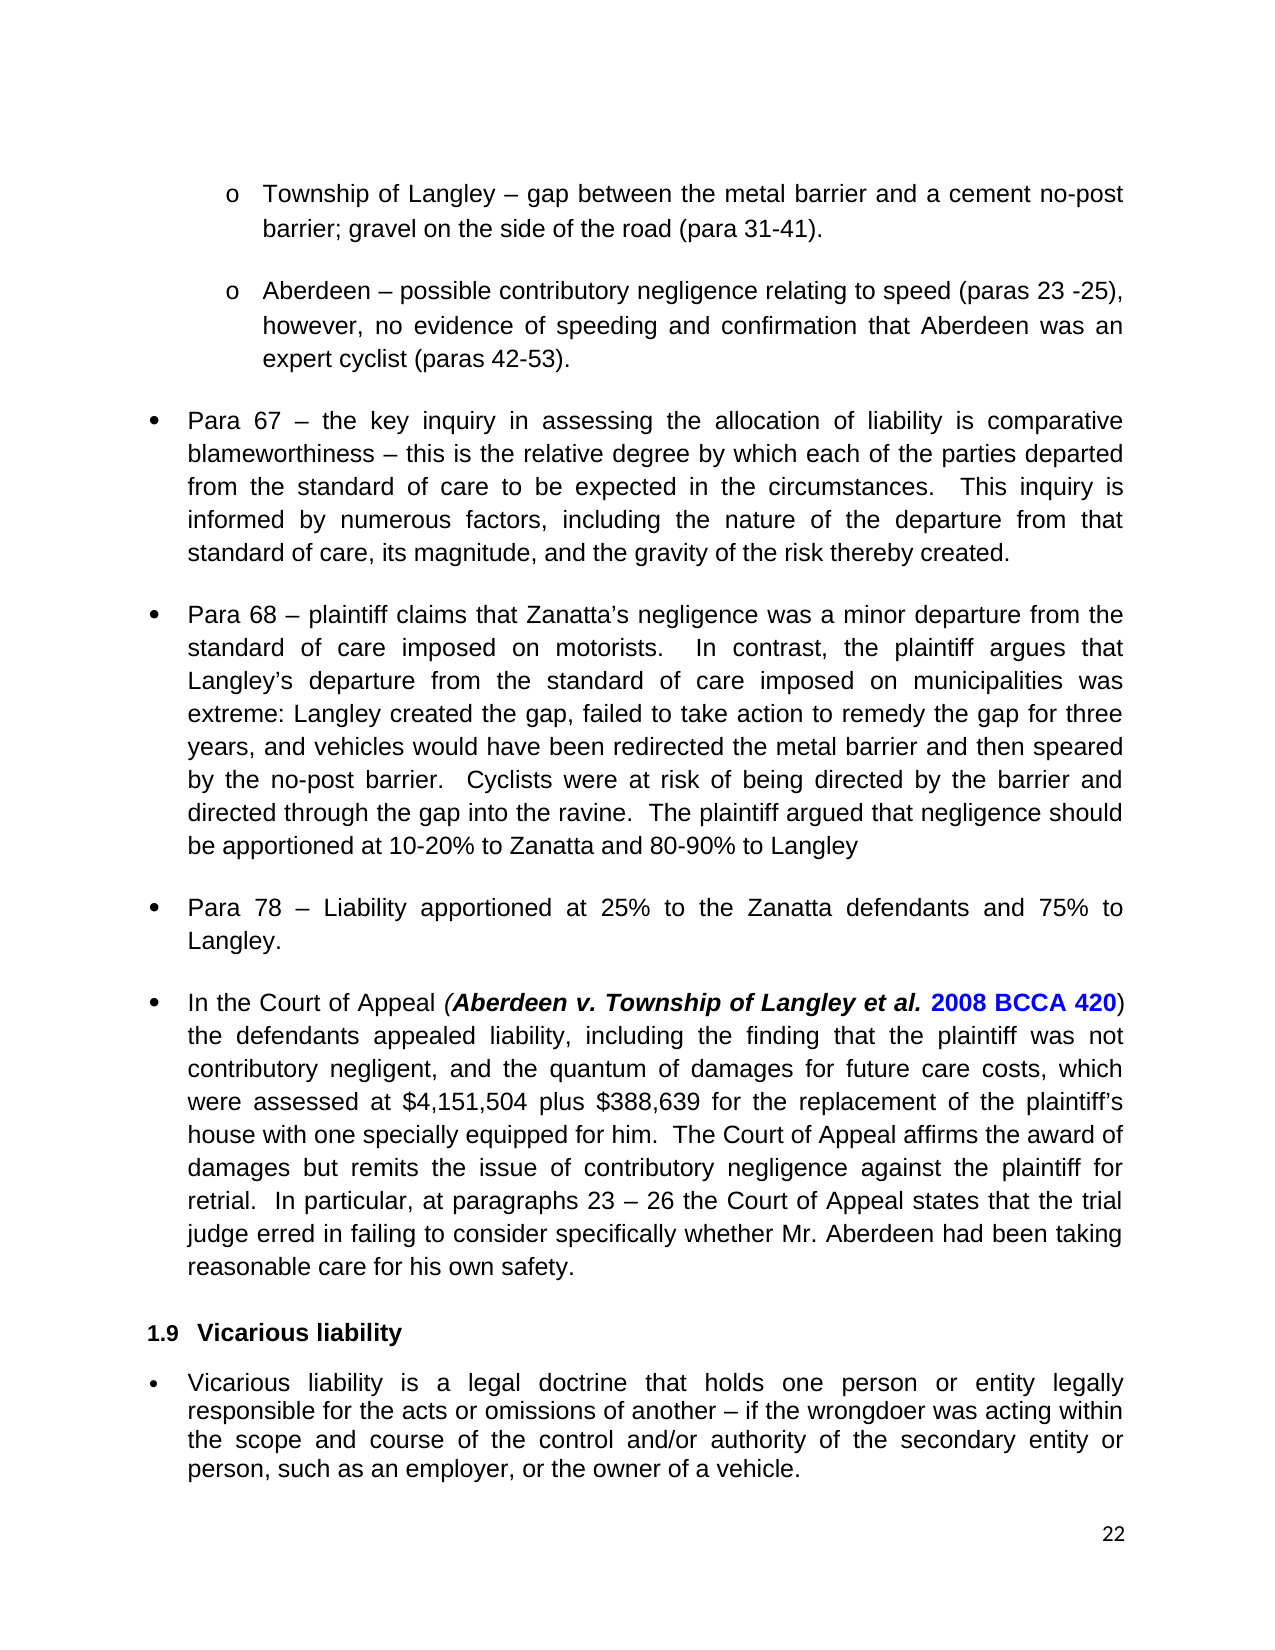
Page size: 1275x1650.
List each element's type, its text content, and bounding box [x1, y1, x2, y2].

list Vicarious liability [147, 1318, 1125, 1347]
list Para 67 – the key inquiry in assessing the allocation of liability is comparative blameworthiness – this is the relative degree by which each of the parties departed from the standard of care to be expected in the circumstances. This inquiry is informed by numerous factors, including the nature of the departure from that standard of care, its magnitude, and the gravity of the risk thereby created. [150, 406, 1125, 567]
list Para 78 – Liability apportioned at 25% to the Zanatta defendants and 75% to Langley. [150, 893, 1125, 954]
list Para 68 – plaintiff claims that Zanatta’s negligence was a minor departure from the standard of care imposed on motorists. In contrast, the plaintiff argues that Langley’s departure from the standard of care imposed on municipalities was extreme: Langley created the gap, failed to take action to remedy the gap for three years, and vehicles would have been redirected the metal barrier and then speared by the no-post barrier. Cyclists were at risk of being directed by the barrier and directed through the gap into the ravine. The plaintiff argued that negligence should be apportioned at 10-20% to Zanatta and 80-90% to Langley [150, 600, 1125, 860]
list Aberdeen – possible contributory negligence relating to speed (paras 23 -25), however, no evidence of speeding and confirmation that Aberdeen was an expert cyclist (paras 42-53). [225, 276, 1125, 373]
list Township of Langley – gap between the metal barrier and a cement no-post barrier; gravel on the side of the road (para 31-41). [225, 179, 1125, 243]
list In the Court of Appeal (Aberdeen v. Township of Langley et al. 2008 BCCA 420) the defendants appealed liability, including the finding that the plaintiff was not contributory negligent, and the quantum of damages for future care costs, which were assessed at $4,151,504 plus $388,639 for the replacement of the plaintiff’s house with one specially equipped for him. The Court of Appeal affirms the award of damages but remits the issue of contributory negligence against the plaintiff for retrial. In particular, at paragraphs 23 – 26 the Court of Appeal states that the trial judge erred in failing to consider specifically whether Mr. Aberdeen had been taking reasonable care for his own safety. [150, 988, 1125, 1281]
list Vicarious liability is a legal doctrine that holds one person or entity legally responsible for the acts or omissions of another – if the wrongdoer was acting within the scope and course of the control and/or authority of the secondary entity or person, such as an employer, or the owner of a vehicle. [150, 1367, 1125, 1482]
